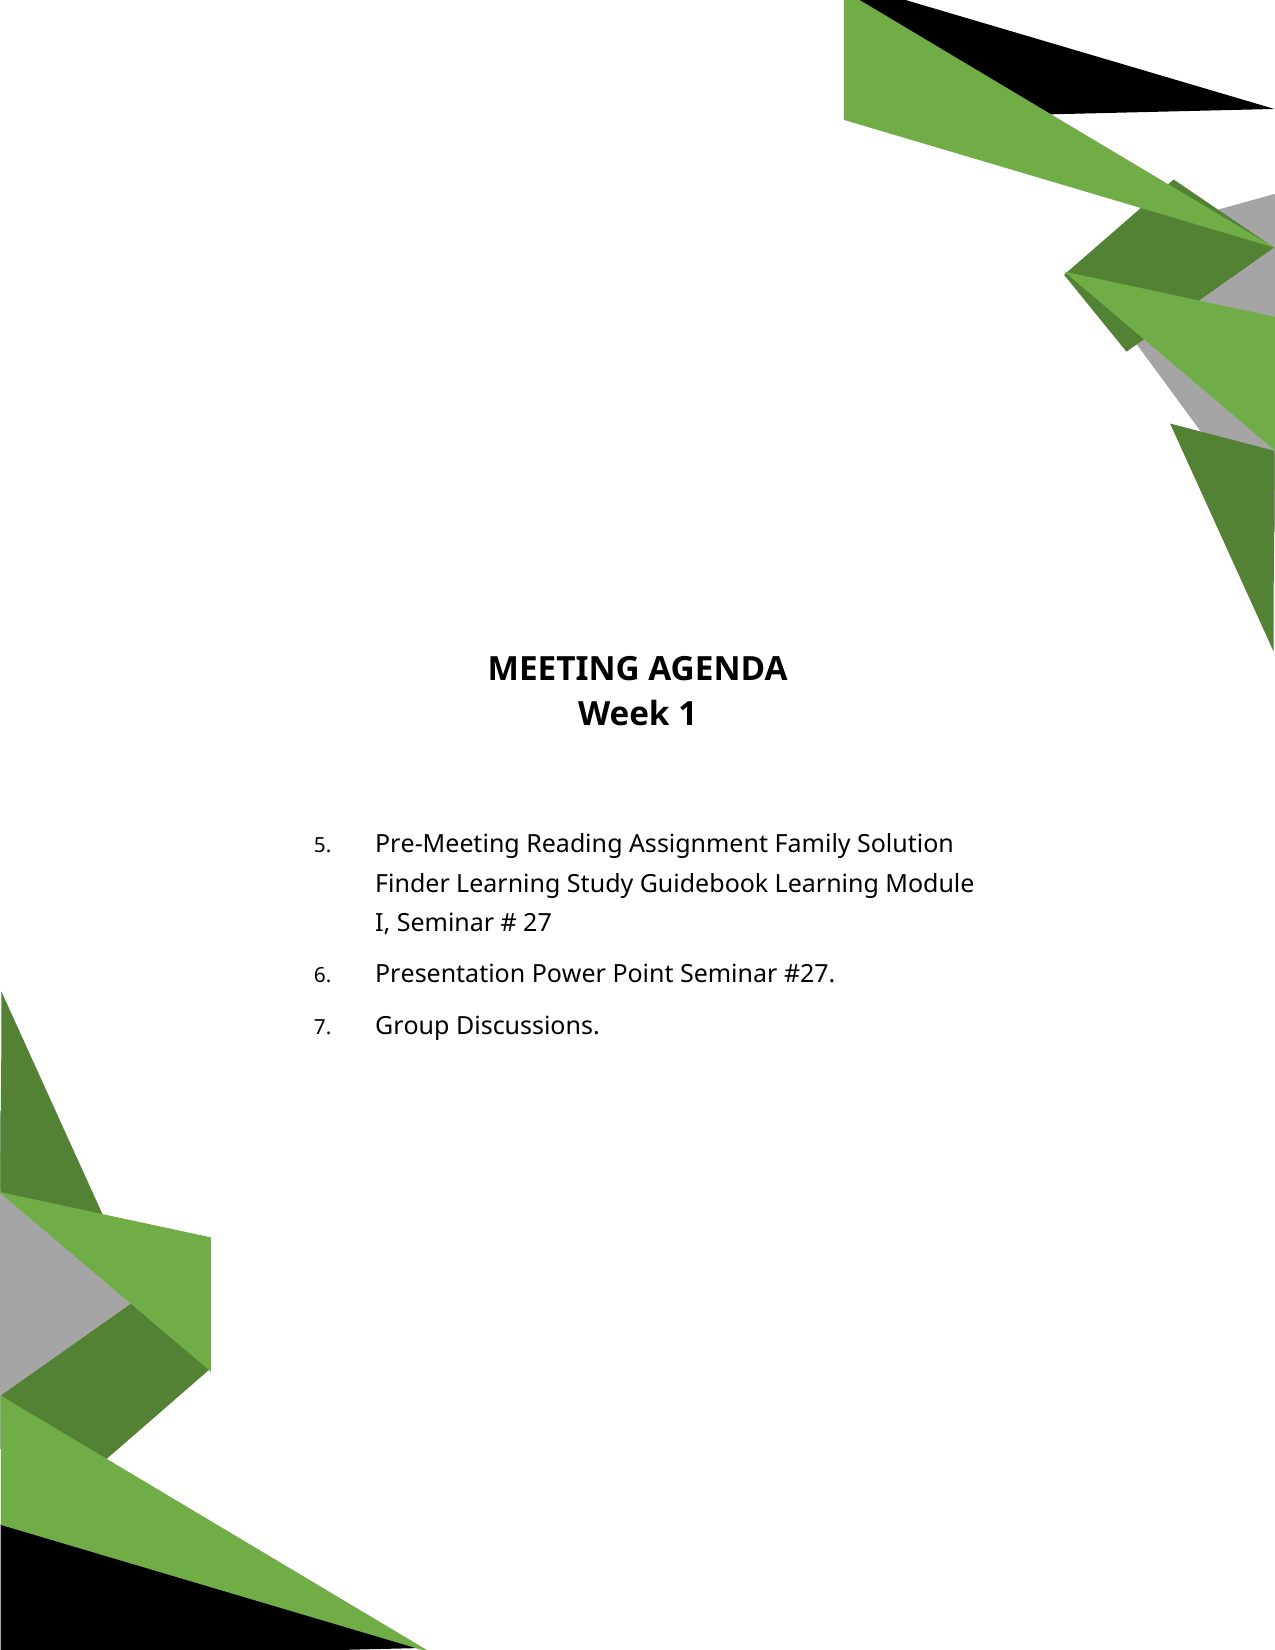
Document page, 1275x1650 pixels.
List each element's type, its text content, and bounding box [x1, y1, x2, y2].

subtitle Week 1 [300, 690, 975, 736]
list Pre-Meeting Reading Assignment Family Solution Finder Learning Study Guidebook Learning Module I, Seminar # 27 [314, 826, 975, 938]
list Presentation Power Point Seminar #27. [314, 956, 975, 990]
list Group Discussions. [314, 1008, 975, 1042]
subtitle MEETING AGENDA [300, 645, 975, 690]
